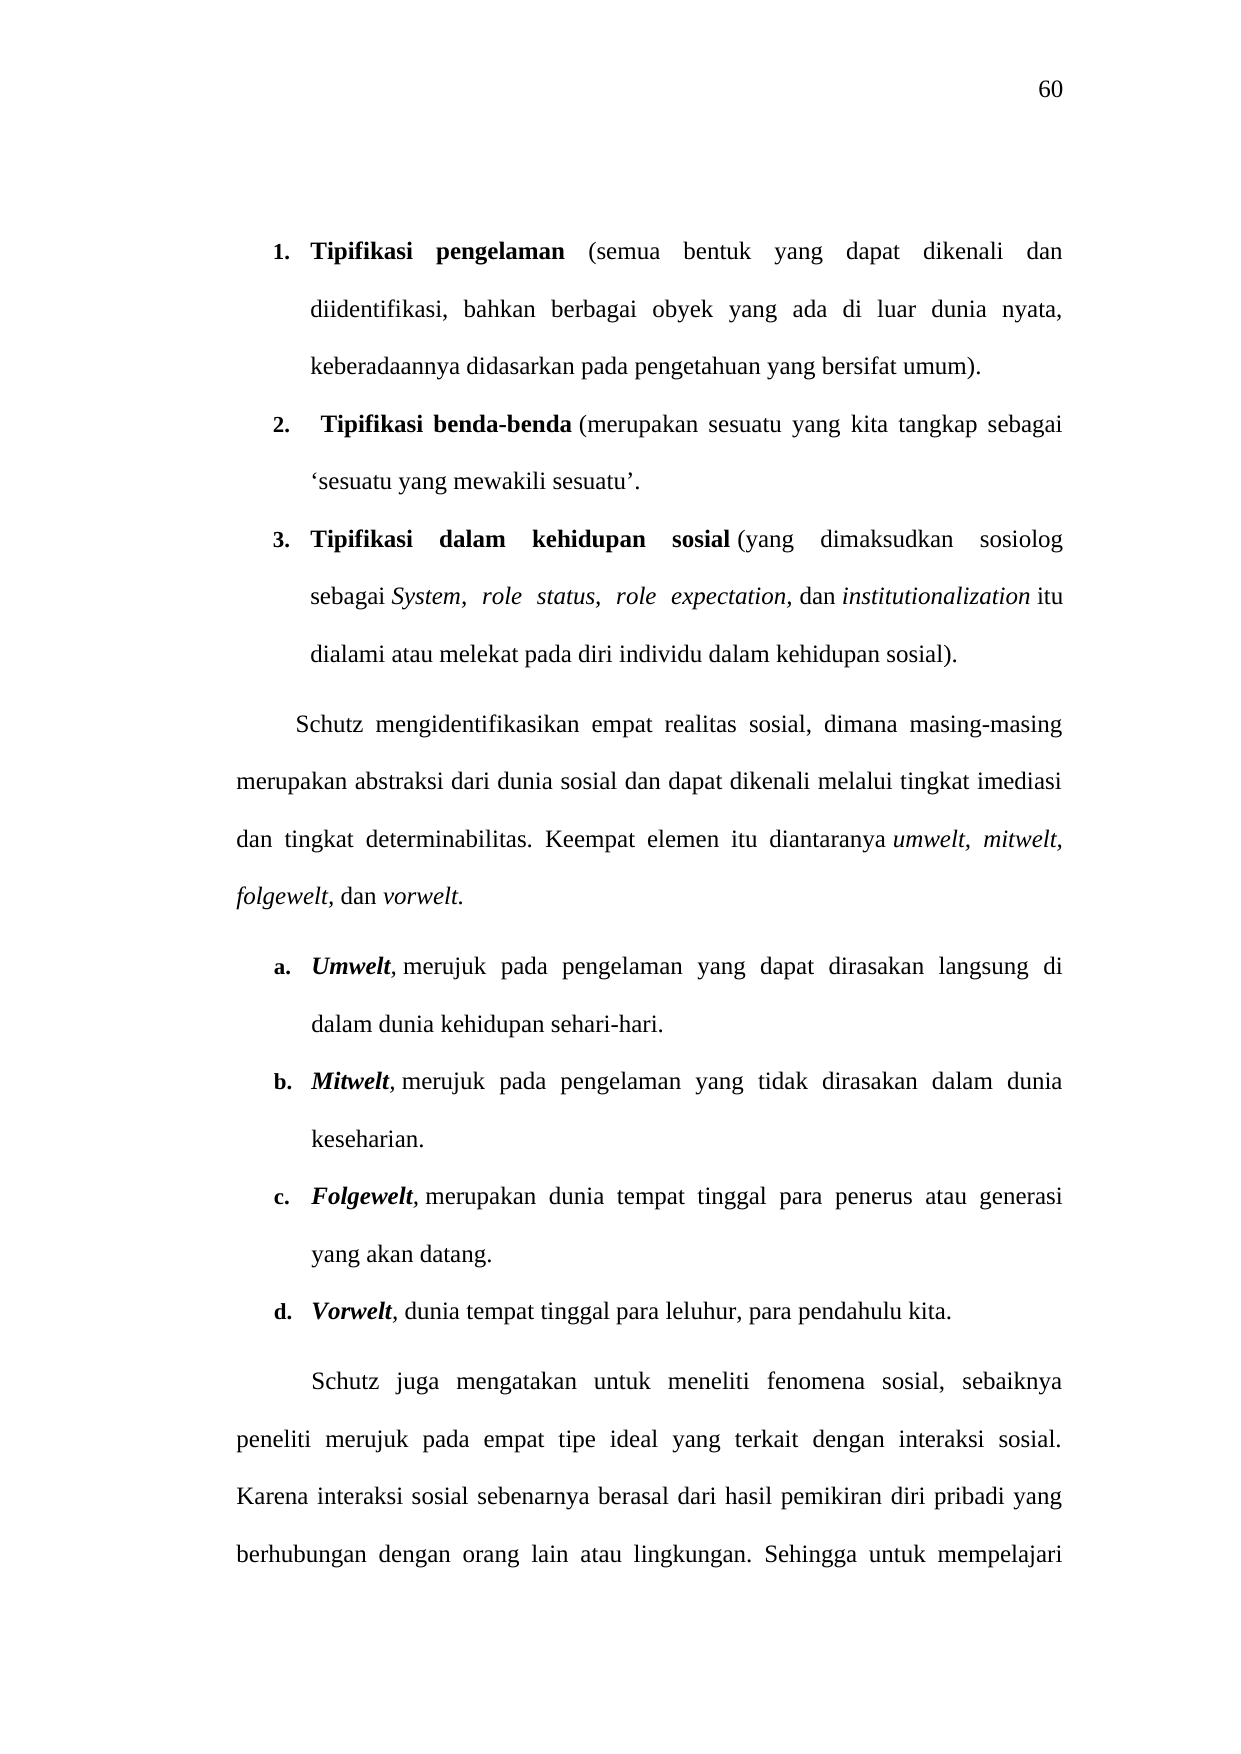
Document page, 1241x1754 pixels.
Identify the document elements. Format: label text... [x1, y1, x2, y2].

list Mitwelt, merujuk pada pengelaman yang tidak dirasakan dalam dunia keseharian. [274, 1066, 1063, 1152]
list Tipifikasi benda-benda (merupakan sesuatu yang kita tangkap sebagai ‘sesuatu yang mewakili sesuatu’. [273, 409, 1063, 495]
text Schutz mengidentifikasikan empat realitas sosial, dimana masing-masing merupakan abstraksi dari dunia sosial dan dapat dikenali melalui tingkat imediasi dan tingkat determinabilitas. Keempat elemen itu diantaranya umwelt, mitwelt, folgewelt, dan vorwelt. [236, 709, 1063, 910]
list Tipifikasi pengelaman (semua bentuk yang dapat dikenali dan diidentifikasi, bahkan berbagai obyek yang ada di luar dunia nyata, keberadaannya didasarkan pada pengetahuan yang bersifat umum). [273, 236, 1063, 380]
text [236, 1366, 1063, 1567]
list Vorwelt, dunia tempat tinggal para leluhur, para pendahulu kita. [274, 1296, 1063, 1325]
list Umwelt, merujuk pada pengelaman yang dapat dirasakan langsung di dalam dunia kehidupan sehari-hari. [274, 951, 1063, 1037]
list Folgewelt, merupakan dunia tempat tinggal para penerus atau generasi yang akan datang. [274, 1181, 1063, 1267]
list Tipifikasi dalam kehidupan sosial (yang dimaksudkan sosiolog sebagai System, role status, role expectation, dan institutionalization itu dialami atau melekat pada diri individu dalam kehidupan sosial). [273, 524, 1063, 667]
